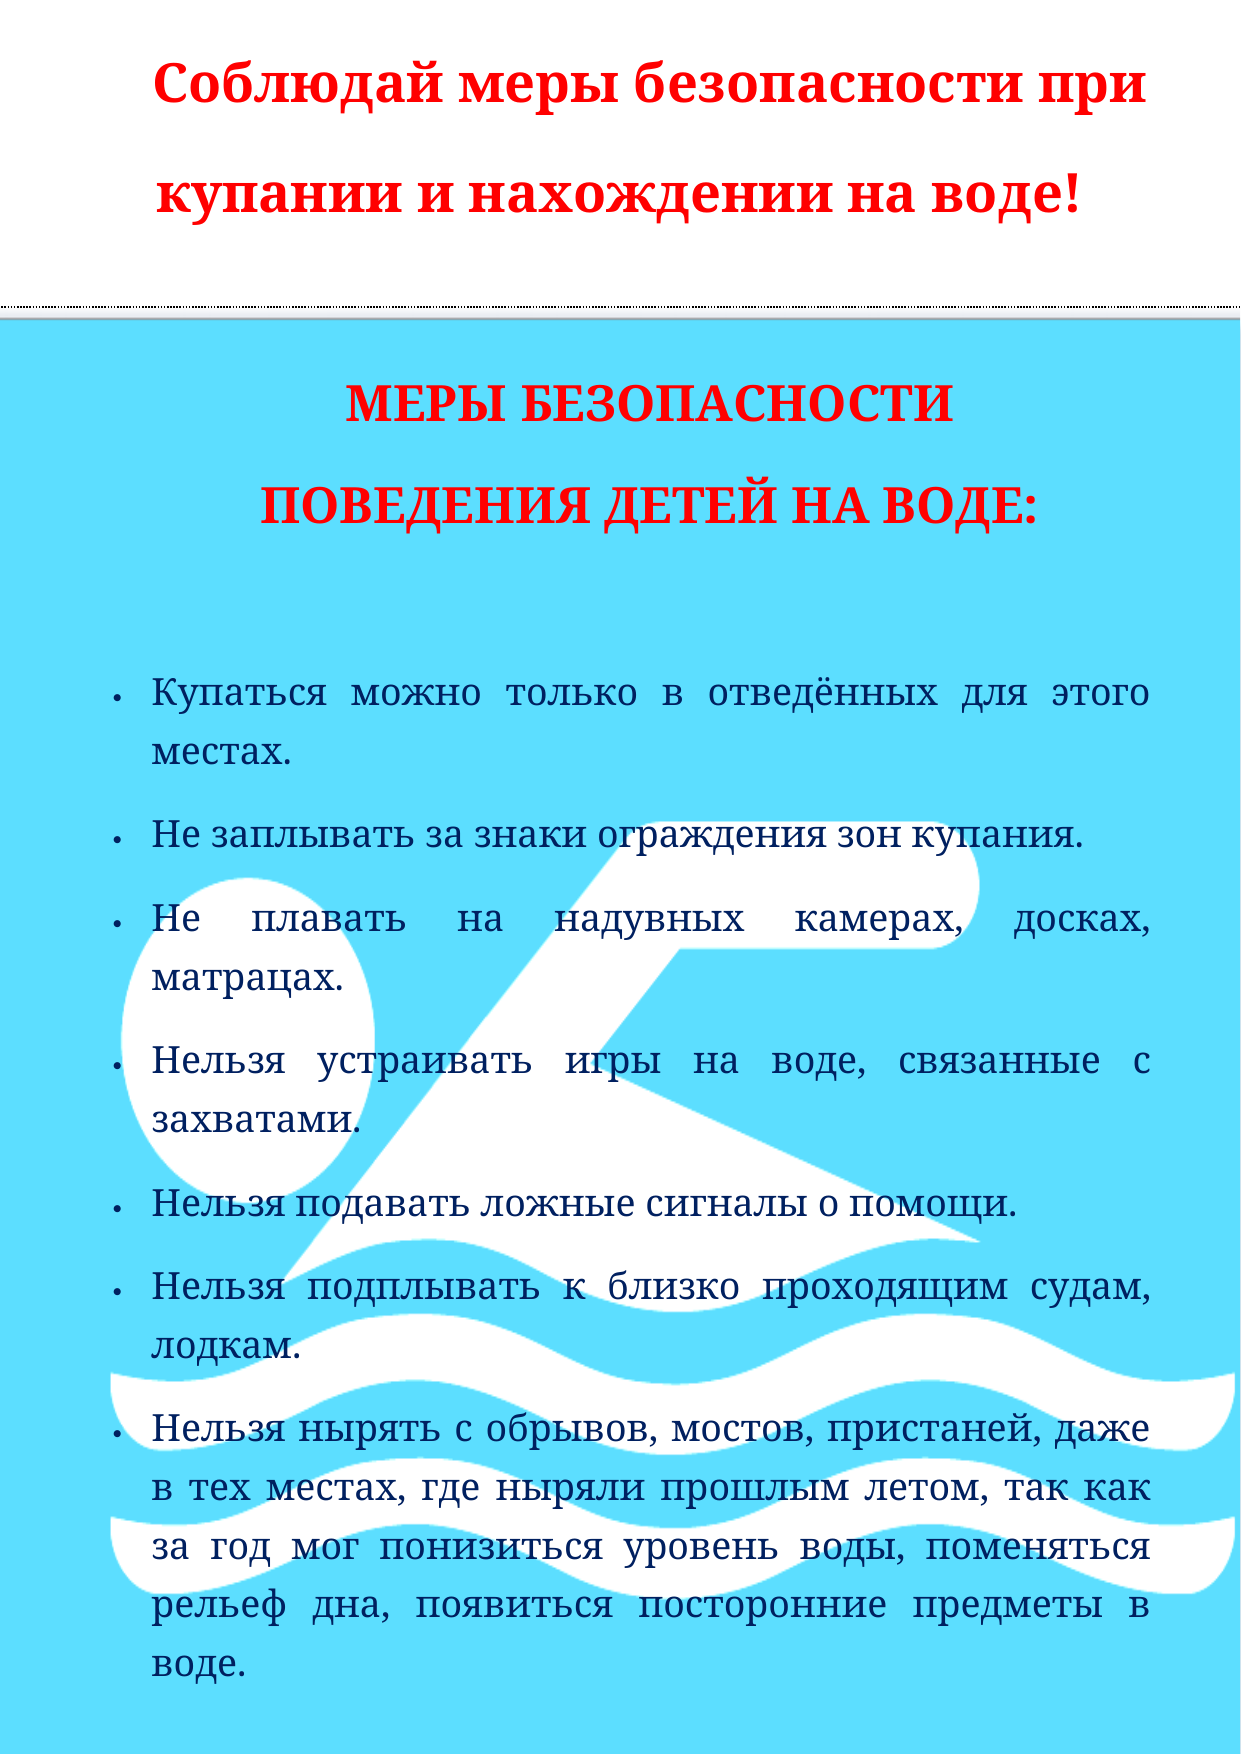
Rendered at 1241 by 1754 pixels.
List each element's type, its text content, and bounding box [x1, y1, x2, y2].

list Нельзя подплывать к близко проходящим судам, лодкам. [114, 1259, 1152, 1369]
list Нельзя нырять с обрывов, мостов, пристаней, даже в тех местах, где ныряли прошлым летом, так как за год мог понизиться уровень воды, поменяться рельеф дна, появиться посторонние предметы в воде. [114, 1402, 1152, 1687]
list ПОВЕДЕНИЯ ДЕТЕЙ НА ВОДЕ: [89, 470, 1152, 538]
list Нельзя устраивать игры на воде, связанные с захватами. [114, 1033, 1152, 1143]
list Соблюдай меры безопасности при купании и нахождении на воде! [89, 44, 1152, 229]
list МЕРЫ БЕЗОПАСНОСТИ [89, 368, 1152, 436]
list Купаться можно только в отведённых для этого местах. [114, 665, 1152, 775]
list Не заплывать за знаки ограждения зон купания. [114, 808, 1152, 859]
list Не плавать на надувных камерах, досках, матрацах. [114, 891, 1152, 1001]
list Нельзя подавать ложные сигналы о помощи. [114, 1176, 1152, 1227]
